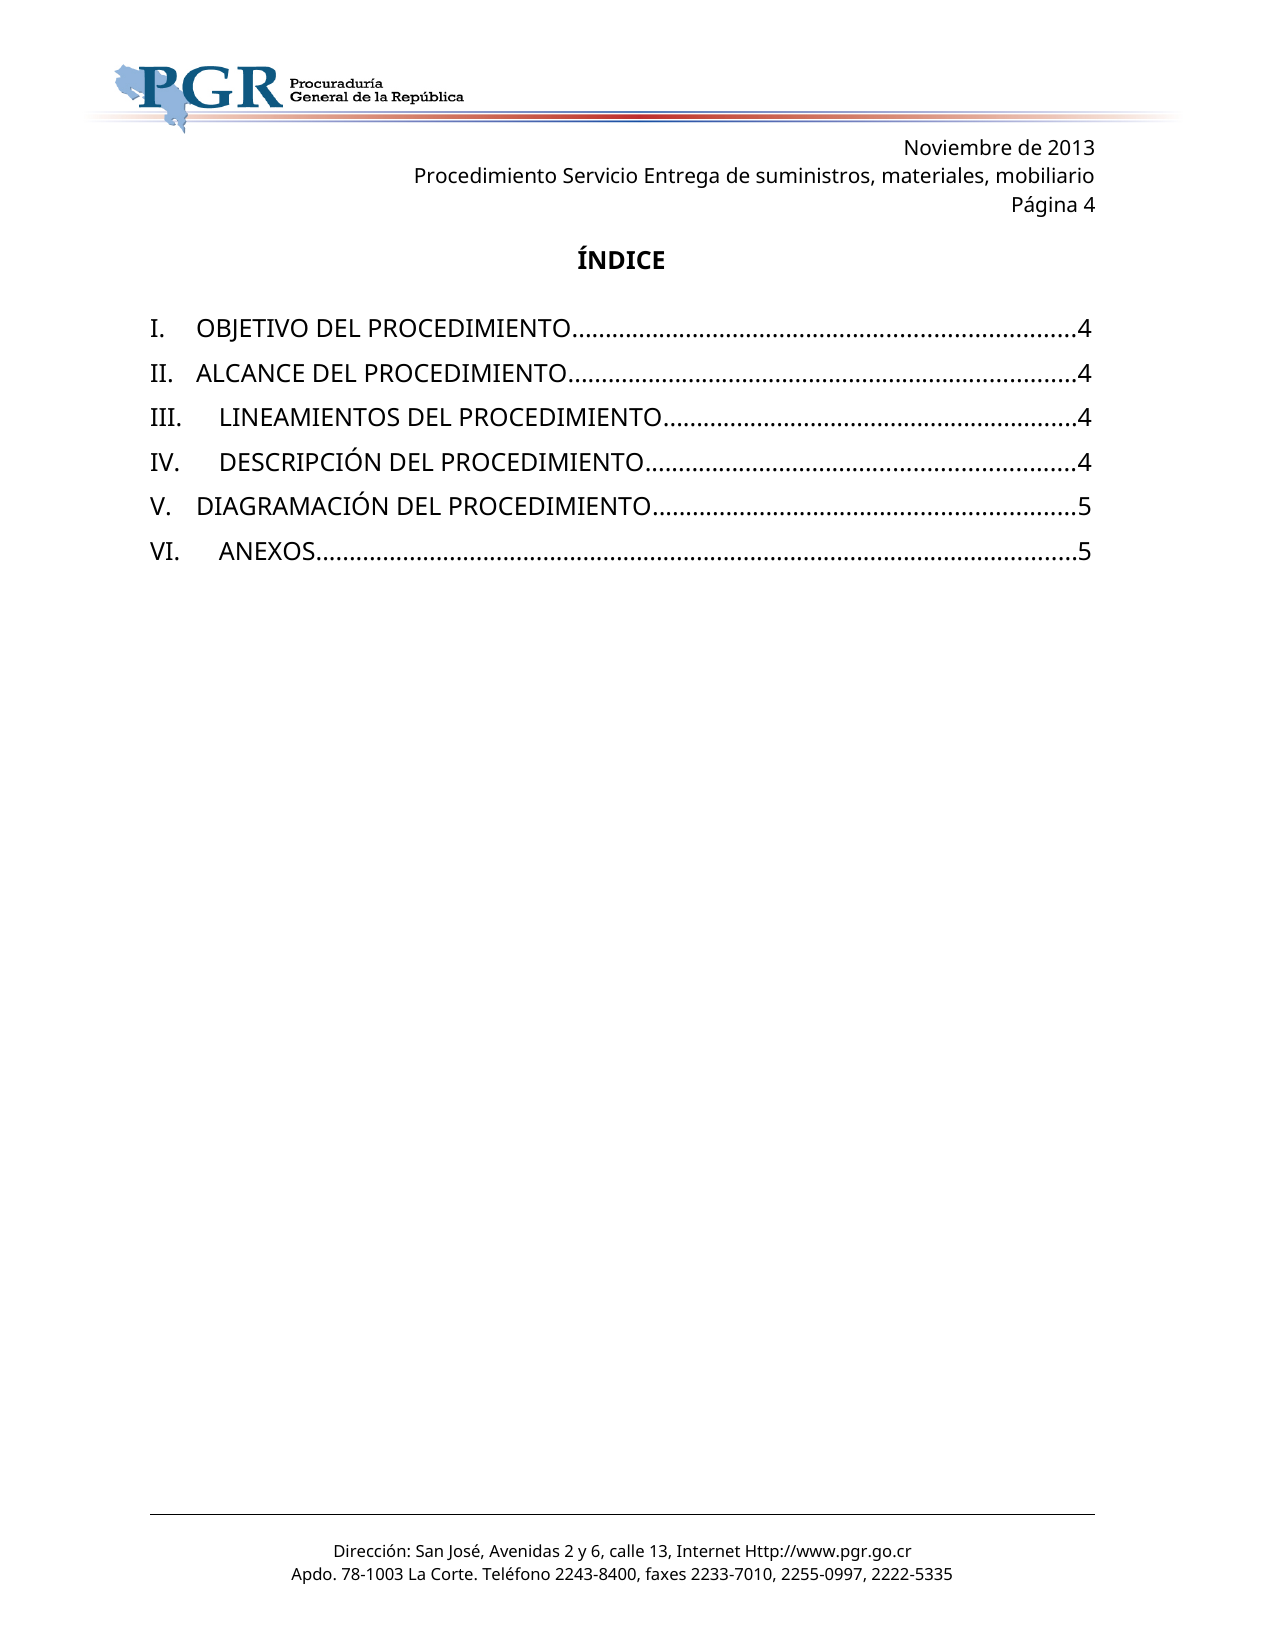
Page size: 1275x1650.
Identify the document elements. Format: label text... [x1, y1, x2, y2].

text III. LINEAMIENTOS DEL PROCEDIMIENTO 4 [150, 400, 1093, 434]
text II. ALCANCE DEL PROCEDIMIENTO 4 [150, 355, 1093, 389]
picture [76, 64, 1189, 134]
text VI. ANEXOS 5 [150, 533, 1093, 567]
text ÍNDICE [150, 243, 1093, 277]
text I. OBJETIVO DEL PROCEDIMIENTO 4 [150, 311, 1093, 345]
text IV. DESCRIPCIÓN DEL PROCEDIMIENTO 4 [150, 444, 1093, 478]
text V. DIAGRAMACIÓN DEL PROCEDIMIENTO 5 [150, 489, 1093, 523]
